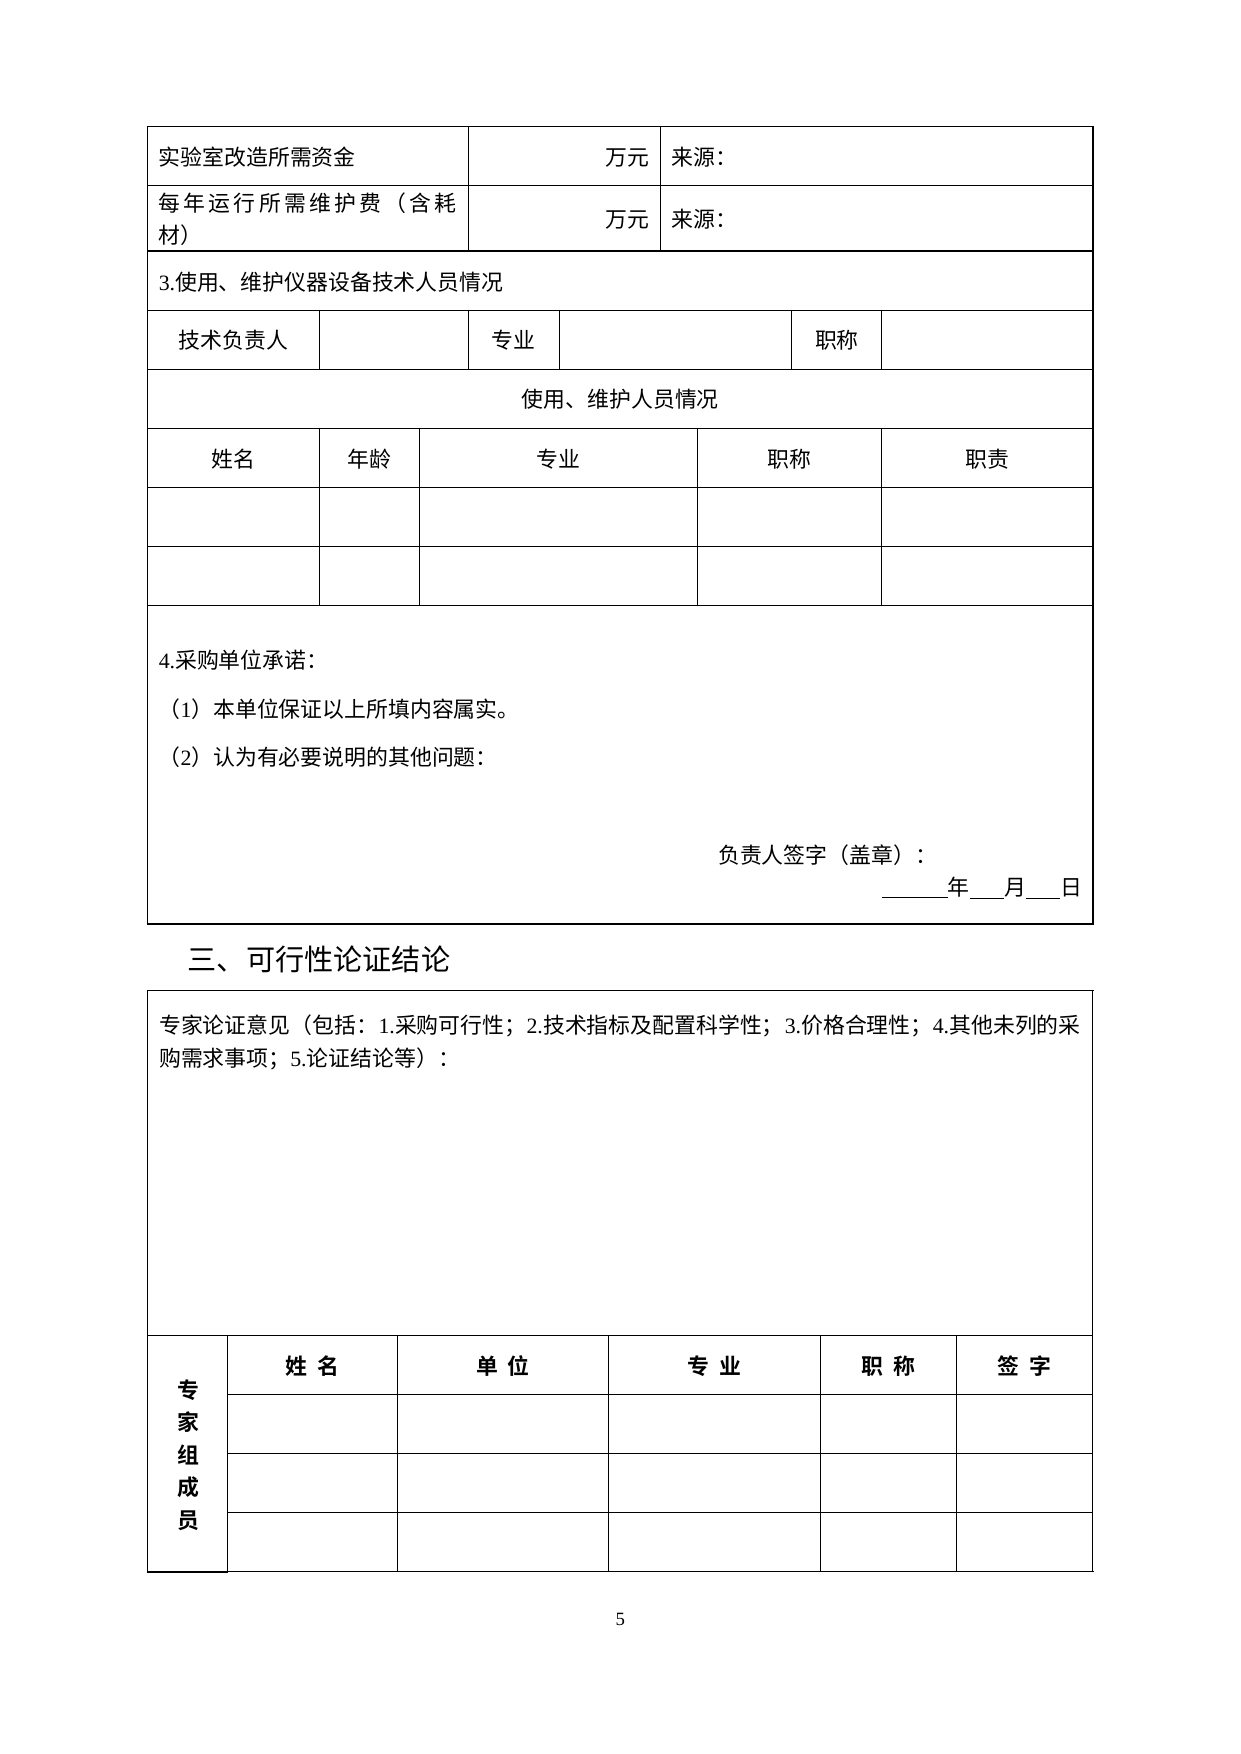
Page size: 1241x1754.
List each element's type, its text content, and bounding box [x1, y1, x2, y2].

table_cell [957, 1395, 1092, 1453]
table_cell 4.采购单位承诺： （1）本单位保证以上所填内容属实。 （2）认为有必要说明的其他问题： 负责人签字（盖章）： 年 月 日 [148, 606, 1092, 923]
table_cell 职称 [792, 311, 881, 368]
table_cell 来源： [661, 186, 1092, 250]
table_cell [398, 1454, 608, 1512]
table_cell [609, 1395, 820, 1453]
table_cell [957, 1513, 1092, 1571]
table_cell [609, 1513, 820, 1571]
table_cell [957, 1454, 1092, 1512]
table_cell [148, 547, 319, 605]
table_cell 签 字 [957, 1336, 1092, 1394]
table_cell 3.使用、维护仪器设备技术人员情况 [148, 252, 1092, 309]
table_cell [320, 311, 468, 368]
table_cell 使用、维护人员情况 [148, 370, 1092, 428]
table_cell 专 业 [609, 1336, 820, 1394]
table_cell [882, 547, 1092, 605]
table_cell 技术负责人 [148, 311, 319, 368]
table_cell [882, 488, 1092, 546]
table_cell [148, 488, 319, 546]
table_cell [398, 1513, 608, 1571]
table_cell 万元 [469, 127, 660, 185]
table_cell 职责 [882, 429, 1092, 487]
table_cell 姓 名 [228, 1336, 397, 1394]
table_cell 年龄 [320, 429, 419, 487]
table_cell 职 称 [821, 1336, 956, 1394]
table_cell 职称 [698, 429, 881, 487]
table_cell 万元 [469, 186, 660, 250]
table_cell 专业 [469, 311, 559, 368]
table_cell 实验室改造所需资金 [148, 127, 468, 185]
table_cell [560, 311, 791, 368]
table_cell [320, 547, 419, 605]
table_cell [821, 1513, 956, 1571]
table_cell [821, 1454, 956, 1512]
table_cell 姓名 [148, 429, 319, 487]
table_cell [698, 488, 881, 546]
table_header 专家论证意见（包括：1.采购可行性；2.技术指标及配置科学性；3.价格合理性；4.其他未列的采购需求事项；5.论证结论等）： [148, 991, 1092, 1335]
table_cell [228, 1513, 397, 1571]
table_cell [228, 1454, 397, 1512]
table_cell [320, 488, 419, 546]
table_cell 专业 [420, 429, 697, 487]
table_cell [821, 1395, 956, 1453]
table_cell [609, 1454, 820, 1512]
table_cell [420, 488, 697, 546]
table_cell [882, 311, 1092, 368]
table_cell [398, 1395, 608, 1453]
table_cell 专 家 组 成 员 [148, 1336, 227, 1571]
table_cell [228, 1395, 397, 1453]
table_cell 来源： [661, 127, 1092, 185]
table_cell 单 位 [398, 1336, 608, 1394]
text 三、可行性论证结论 [187, 925, 1053, 990]
table_cell 每年运行所需维护费（含耗材） [148, 186, 468, 250]
table_cell [698, 547, 881, 605]
table_cell [420, 547, 697, 605]
